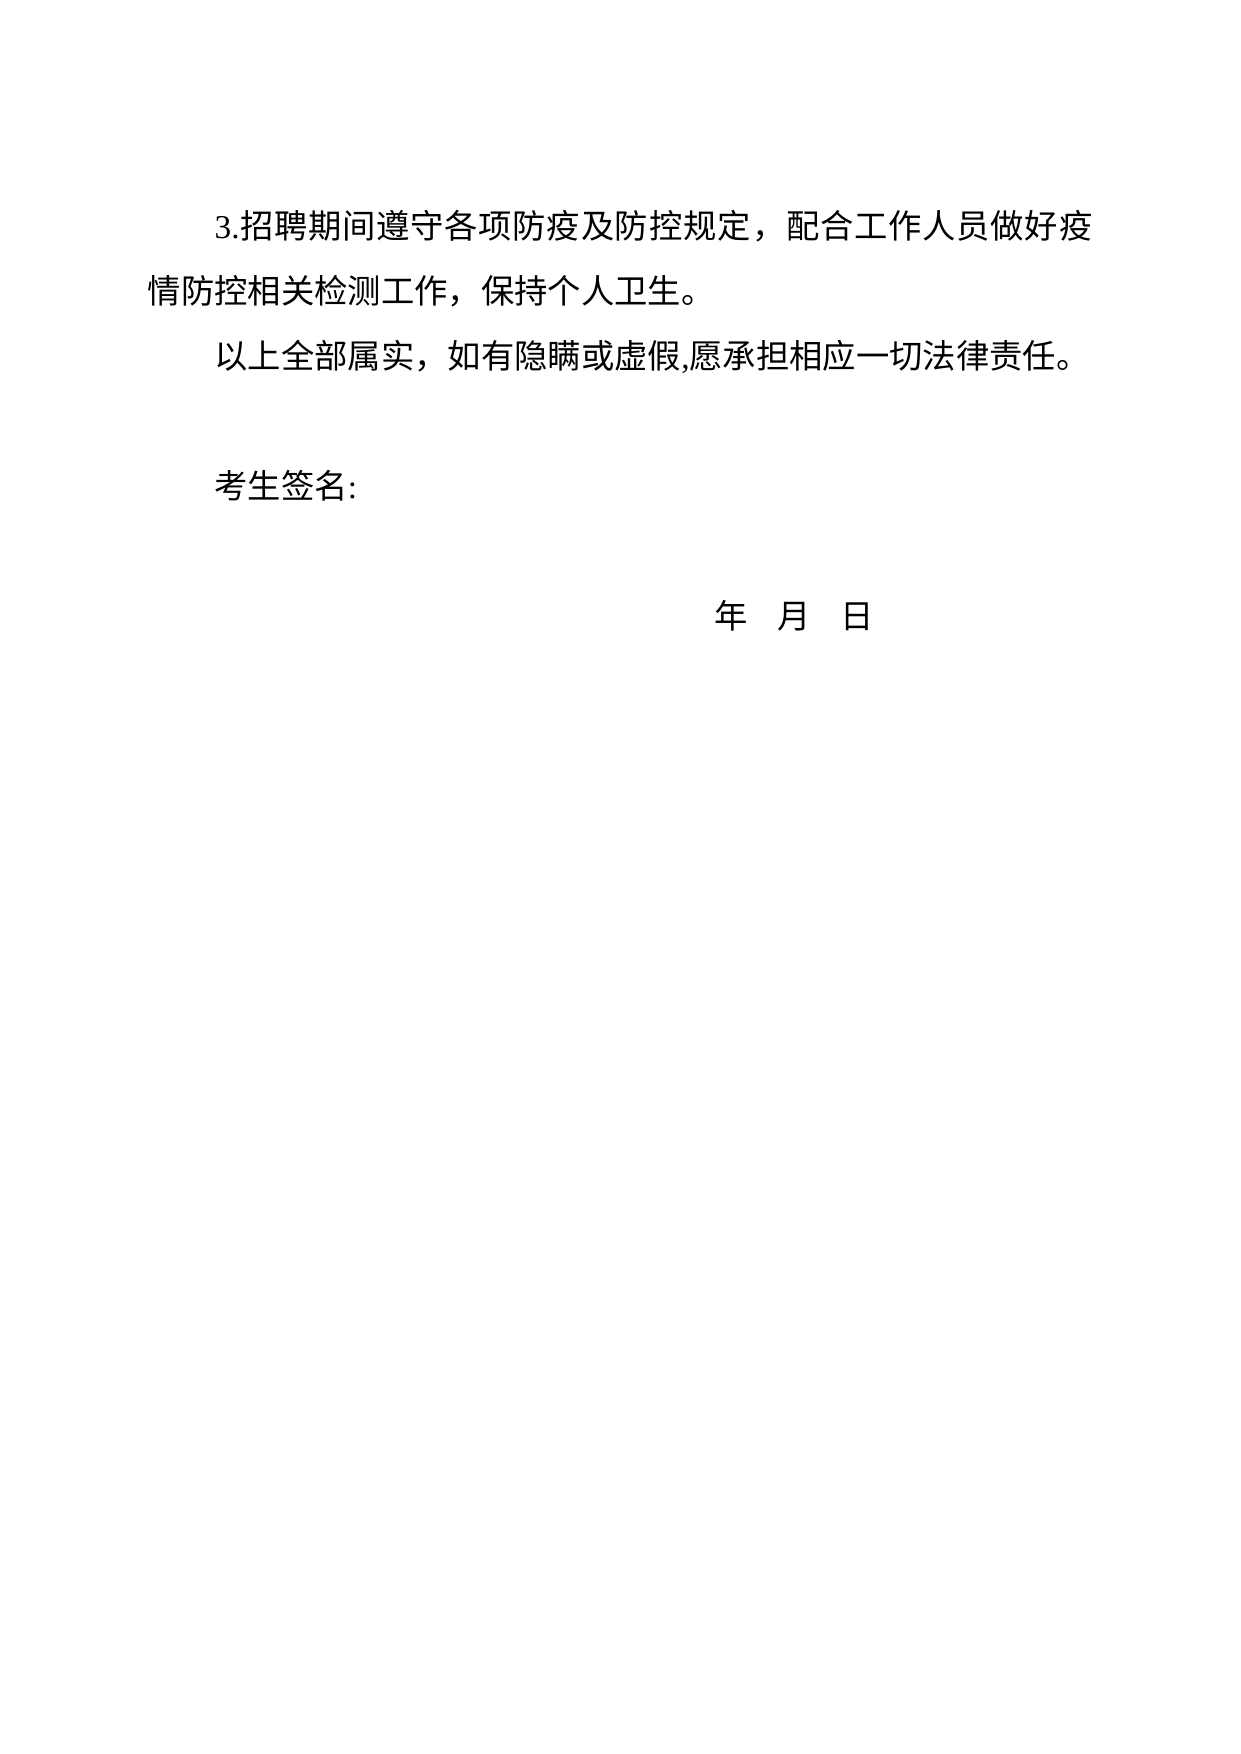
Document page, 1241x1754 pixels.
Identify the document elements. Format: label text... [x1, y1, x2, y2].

text 考生签名: [148, 451, 1093, 516]
text 以上全部属实，如有隐瞒或虚假,愿承担相应一切法律责任。 [148, 321, 1093, 386]
text 年 月 日 [148, 581, 1093, 646]
text 3.招聘期间遵守各项防疫及防控规定，配合工作人员做好疫情防控相关检测工作，保持个人卫生。 [148, 191, 1093, 321]
